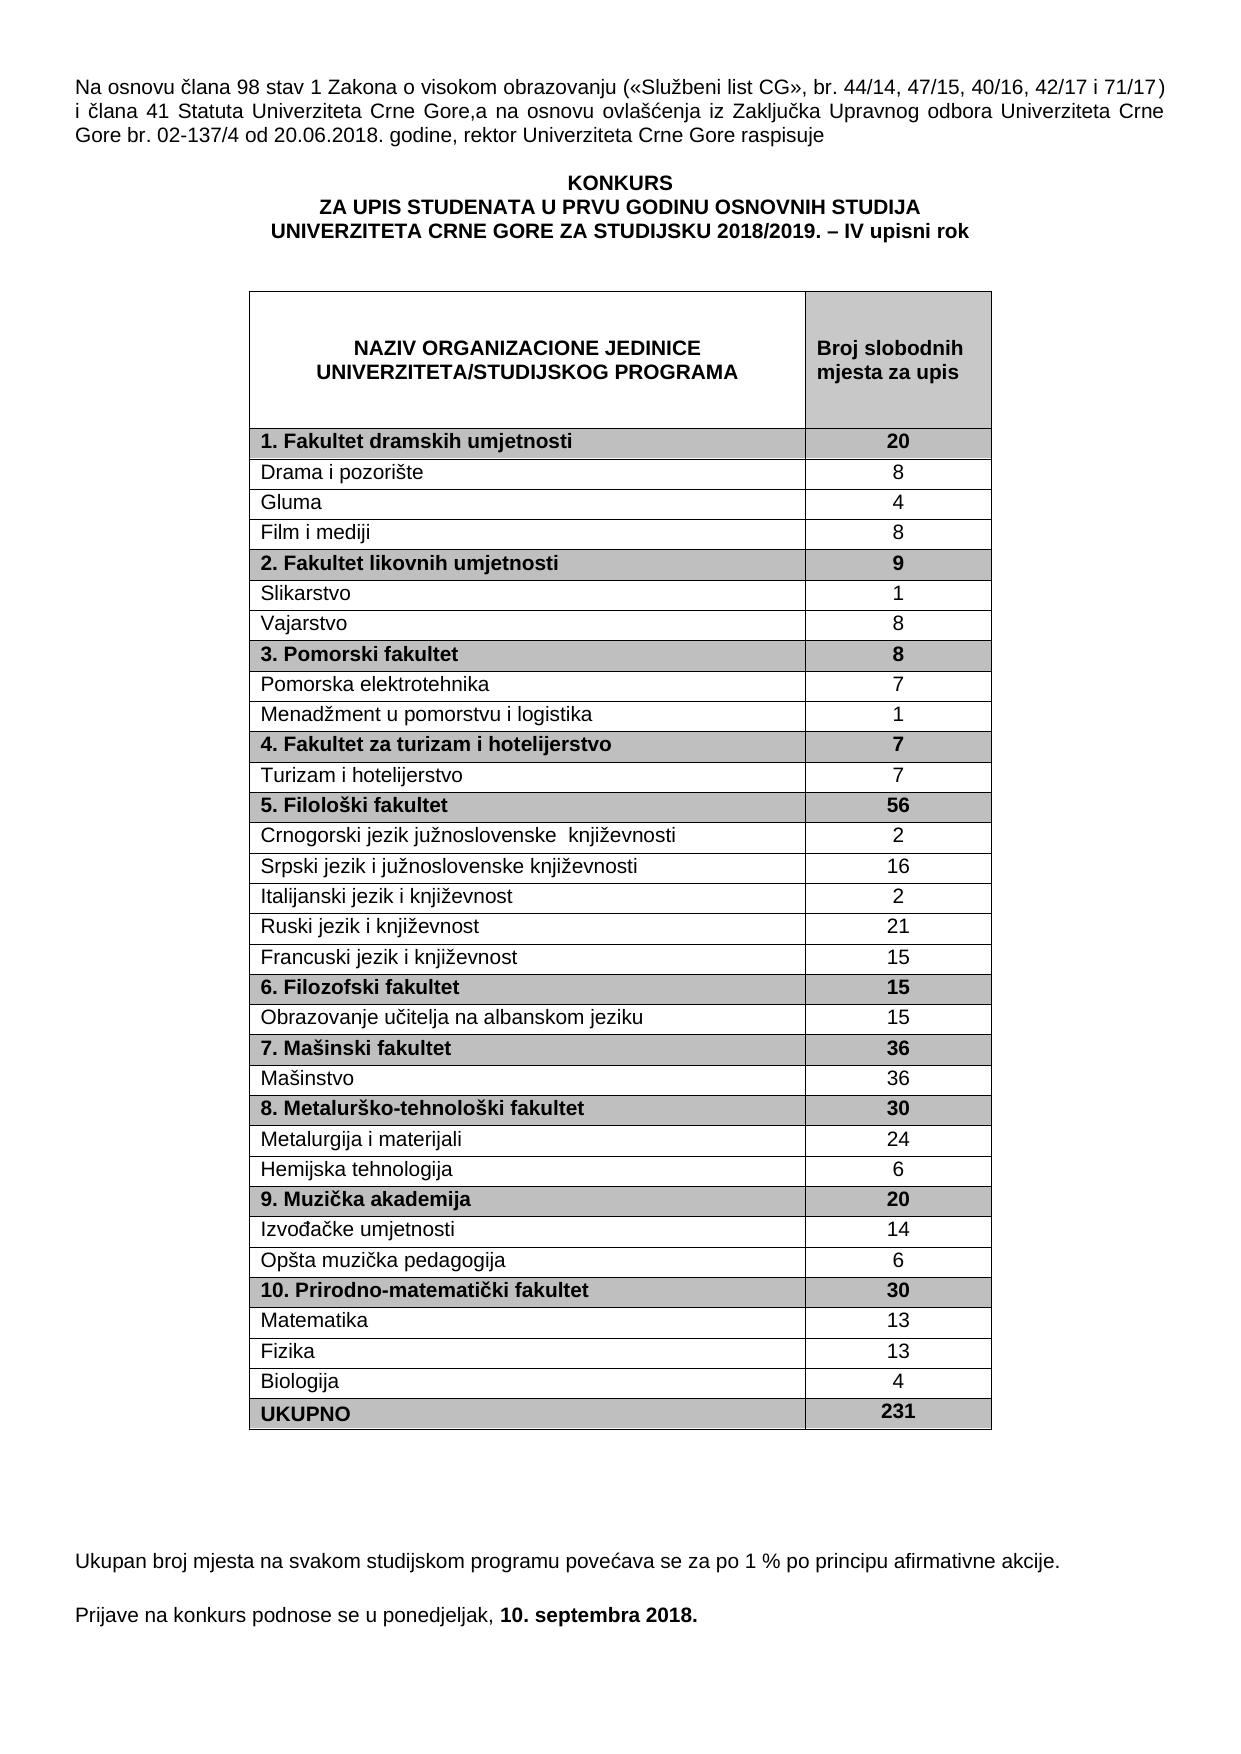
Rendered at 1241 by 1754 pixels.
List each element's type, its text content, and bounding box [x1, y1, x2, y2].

table_cell 1. Fakultet dramskih umjetnosti [250, 429, 805, 458]
text ZA UPIS STUDENATA U PRVU GODINU OSNOVNIH STUDIJA [75, 195, 1165, 219]
table_cell 30 [806, 1096, 991, 1125]
text KONKURS [75, 171, 1165, 195]
table_cell 4. Fakultet za turizam i hotelijerstvo [250, 732, 805, 762]
table_cell Film i mediji [250, 520, 805, 549]
table_cell Srpski jezik i južnoslovenske književnosti [250, 854, 805, 883]
table_cell 20 [806, 1187, 991, 1216]
table_cell 2 [806, 823, 991, 852]
table_cell Pomorska elektrotehnika [250, 672, 805, 701]
table_cell Slikarstvo [250, 581, 805, 610]
table_cell 15 [806, 1005, 991, 1034]
table_cell 56 [806, 793, 991, 822]
table_cell Metalurgija i materijali [250, 1126, 805, 1156]
table_cell 20 [806, 429, 991, 458]
table_cell 8 [806, 641, 991, 671]
table_cell Francuski jezik i književnost [250, 945, 805, 974]
table_cell 6 [806, 1248, 991, 1277]
table_cell Obrazovanje učitelja na albanskom jeziku [250, 1005, 805, 1034]
table_cell 13 [806, 1339, 991, 1368]
table_cell 15 [806, 975, 991, 1004]
table_cell Gluma [250, 490, 805, 519]
table_cell 16 [806, 854, 991, 883]
table_cell Matematika [250, 1308, 805, 1337]
table_cell 9 [806, 550, 991, 580]
table_header NAZIV ORGANIZACIONE JEDINICE UNIVERZITETA/STUDIJSKOG PROGRAMA [250, 292, 805, 428]
text Ukupan broj mjesta na svakom studijskom programu povećava se za po 1 % po principu afirmativne akcije. [75, 1549, 1165, 1573]
table_cell 24 [806, 1126, 991, 1156]
table_cell 9. Muzička akademija [250, 1187, 805, 1216]
table_cell 4 [806, 1369, 991, 1398]
table_cell 36 [806, 1066, 991, 1095]
table_cell 30 [806, 1278, 991, 1307]
table_cell 21 [806, 914, 991, 943]
table_cell 15 [806, 945, 991, 974]
table_cell 7. Mašinski fakultet [250, 1035, 805, 1065]
table_cell 8 [806, 520, 991, 549]
table_cell 1 [806, 702, 991, 731]
table_cell Turizam i hotelijerstvo [250, 763, 805, 792]
table_cell Opšta muzička pedagogija [250, 1248, 805, 1277]
table_cell 2. Fakultet likovnih umjetnosti [250, 550, 805, 580]
table_cell 3. Pomorski fakultet [250, 641, 805, 671]
table_cell 10. Prirodno-matematički fakultet [250, 1278, 805, 1307]
table_cell 7 [806, 672, 991, 701]
table_cell Biologija [250, 1369, 805, 1398]
table_cell 6 [806, 1157, 991, 1186]
table_cell 8 [806, 460, 991, 489]
text Prijave na konkurs podnose se u ponedjeljak, 10. septembra 2018. [75, 1602, 1165, 1626]
table_cell 8 [806, 611, 991, 640]
table_cell 14 [806, 1217, 991, 1247]
table_cell Drama i pozorište [250, 460, 805, 489]
table_header Broj slobodnih mjesta za upis [806, 292, 991, 428]
text Na osnovu člana 98 stav 1 Zakona o visokom obrazovanju («Službeni list CG», br. 44/14, 47/15, 40/16, 42/17 i 71/17) i člana 41 Statuta Univerziteta Crne Gore,a na osnovu ovlašćenja iz Zaključka Upravnog odbora Univerziteta Crne Gore br. 02-137/4 od 20.06.2018. godine, rektor Univerziteta Crne Gore raspisuje [75, 75, 1165, 147]
table_cell 5. Filološki fakultet [250, 793, 805, 822]
table_cell 7 [806, 763, 991, 792]
table_cell 231 [806, 1399, 991, 1428]
table_cell Ruski jezik i književnost [250, 914, 805, 943]
table_cell 36 [806, 1035, 991, 1065]
table_cell Hemijska tehnologija [250, 1157, 805, 1186]
table_cell 2 [806, 884, 991, 913]
table_cell Menadžment u pomorstvu i logistika [250, 702, 805, 731]
text UNIVERZITETA CRNE GORE ZA STUDIJSKU 2018/2019. – IV upisni rok [75, 219, 1165, 243]
table_cell 6. Filozofski fakultet [250, 975, 805, 1004]
table_cell Crnogorski jezik južnoslovenske književnosti [250, 823, 805, 852]
table_cell 13 [806, 1308, 991, 1337]
table_cell 7 [806, 732, 991, 762]
table_cell Izvođačke umjetnosti [250, 1217, 805, 1247]
table_cell Mašinstvo [250, 1066, 805, 1095]
table_cell UKUPNO [250, 1399, 805, 1428]
table_cell Fizika [250, 1339, 805, 1368]
table_cell Vajarstvo [250, 611, 805, 640]
table_cell 4 [806, 490, 991, 519]
table_cell Italijanski jezik i književnost [250, 884, 805, 913]
table_cell 1 [806, 581, 991, 610]
table_cell 8. Metalurško-tehnološki fakultet [250, 1096, 805, 1125]
